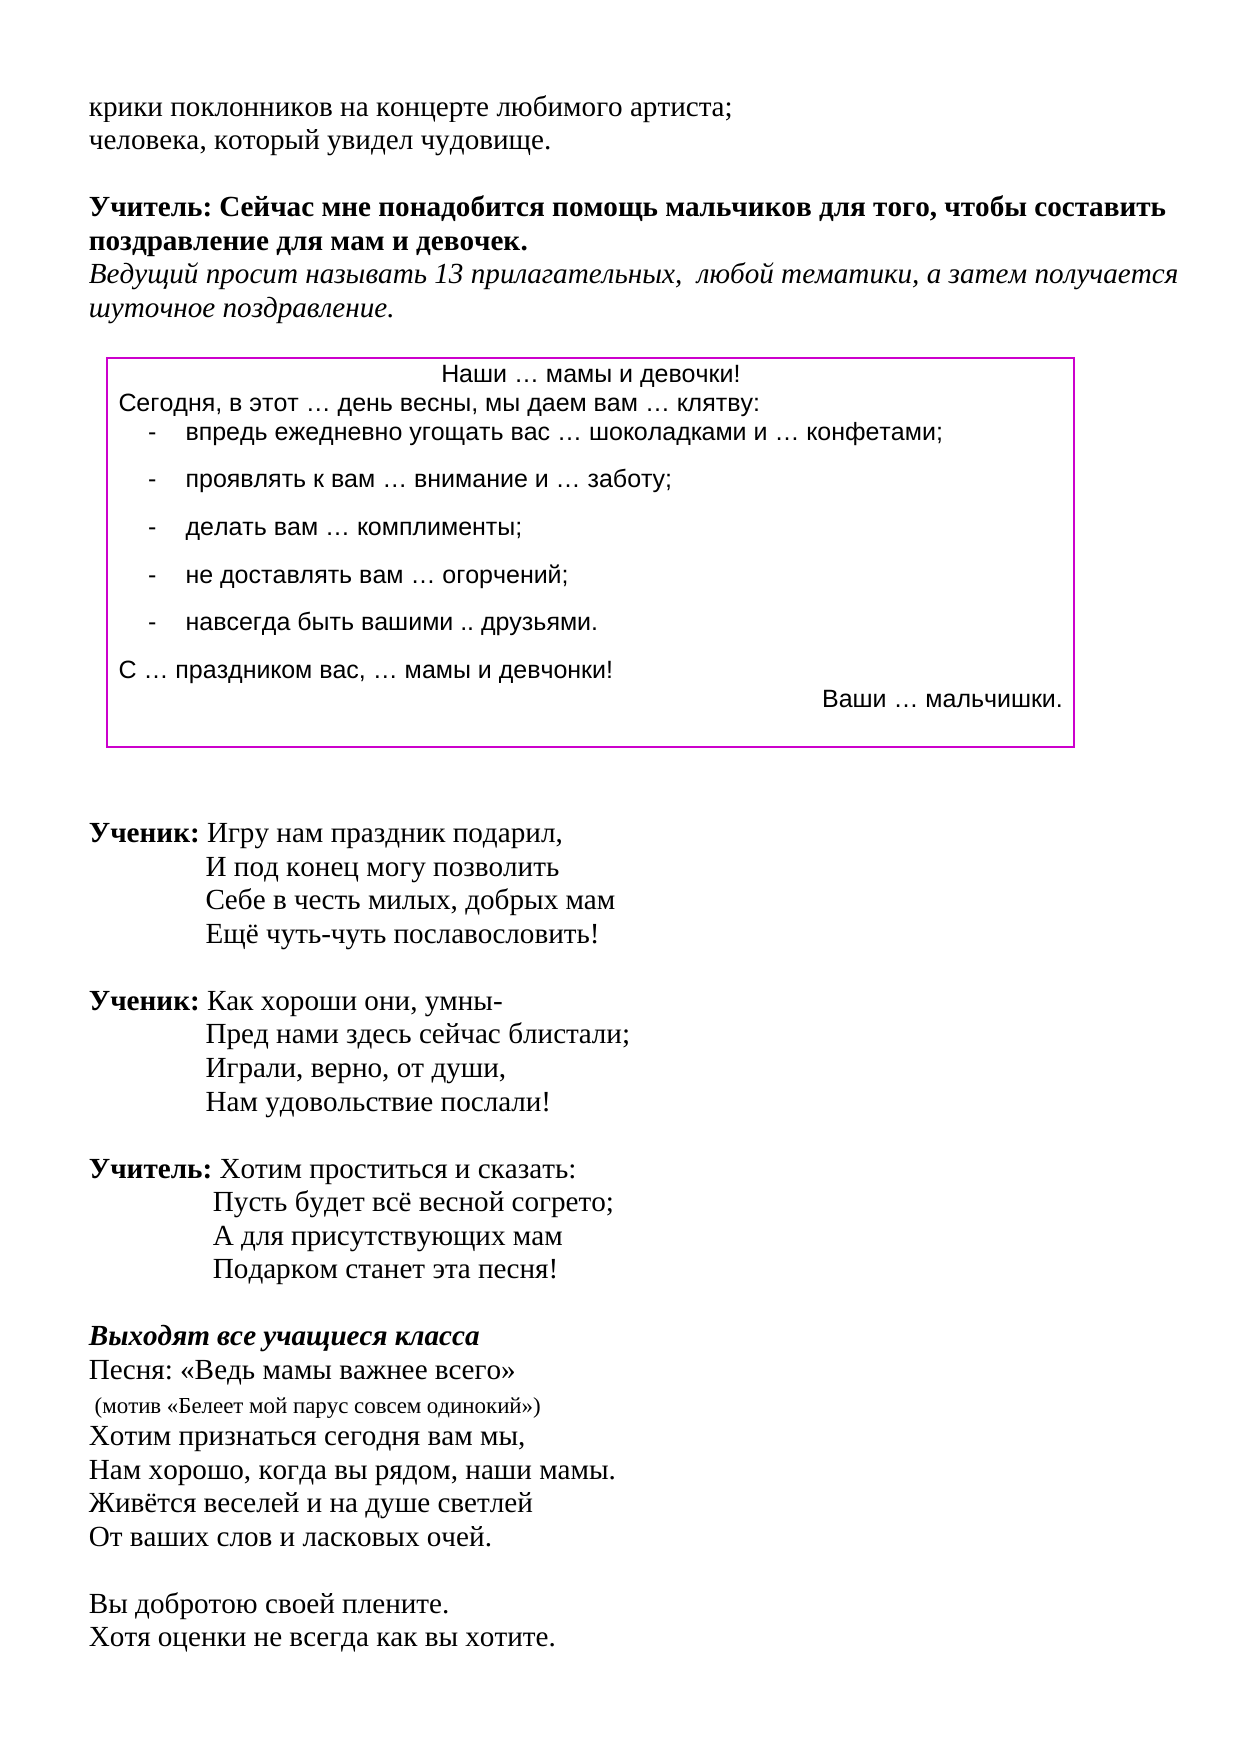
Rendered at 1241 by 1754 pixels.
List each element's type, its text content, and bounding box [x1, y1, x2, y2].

text Песня: «Ведь мамы важнее всего» [89, 1352, 1181, 1386]
table_header Наши … мамы и девочки! Сегодня, в этот … день весны, мы даем вам … клятву: впредь ежедневно угощать вас … шоколадками и … конфетами; проявлять к вам … внимание и … заботу; делать вам … комплименты; не доставлять вам … огорчений; навсегда быть вашими .. друзьями. С … праздником вас, … мамы и девчонки! Ваши … мальчишки. [108, 359, 1073, 746]
text Ученик: Игру нам праздник подарил, И под конец могу позволить Себе в честь милых, добрых мам Ещё чуть-чуть пославословить! [89, 815, 1181, 949]
text (мотив «Белеет мой парус совсем одинокий») [89, 1386, 1181, 1418]
text Ведущий просит называть 13 прилагательных, любой тематики, а затем получается шуточное поздравление. [89, 256, 1181, 323]
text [89, 1552, 1181, 1653]
text Хотим признаться сегодня вам мы, Нам хорошо, когда вы рядом, наши мамы. Живётся веселей и на душе светлей От ваших слов и ласковых очей. [89, 1418, 1181, 1552]
text Учитель: Хотим проститься и сказать: Пусть будет всё весной согрето; А для присутствующих мам Подарком станет эта песня! [89, 1151, 1181, 1285]
text Учитель: Сейчас мне понадобится помощь мальчиков для того, чтобы составить поздравление для мам и девочек. [520, 189, 1181, 256]
text Ученик: Как хороши они, умны- Пред нами здесь сейчас блистали; Играли, верно, от души, Нам удовольствие послали! [89, 983, 1181, 1117]
text Выходят все учащиеся класса [89, 1318, 1181, 1352]
